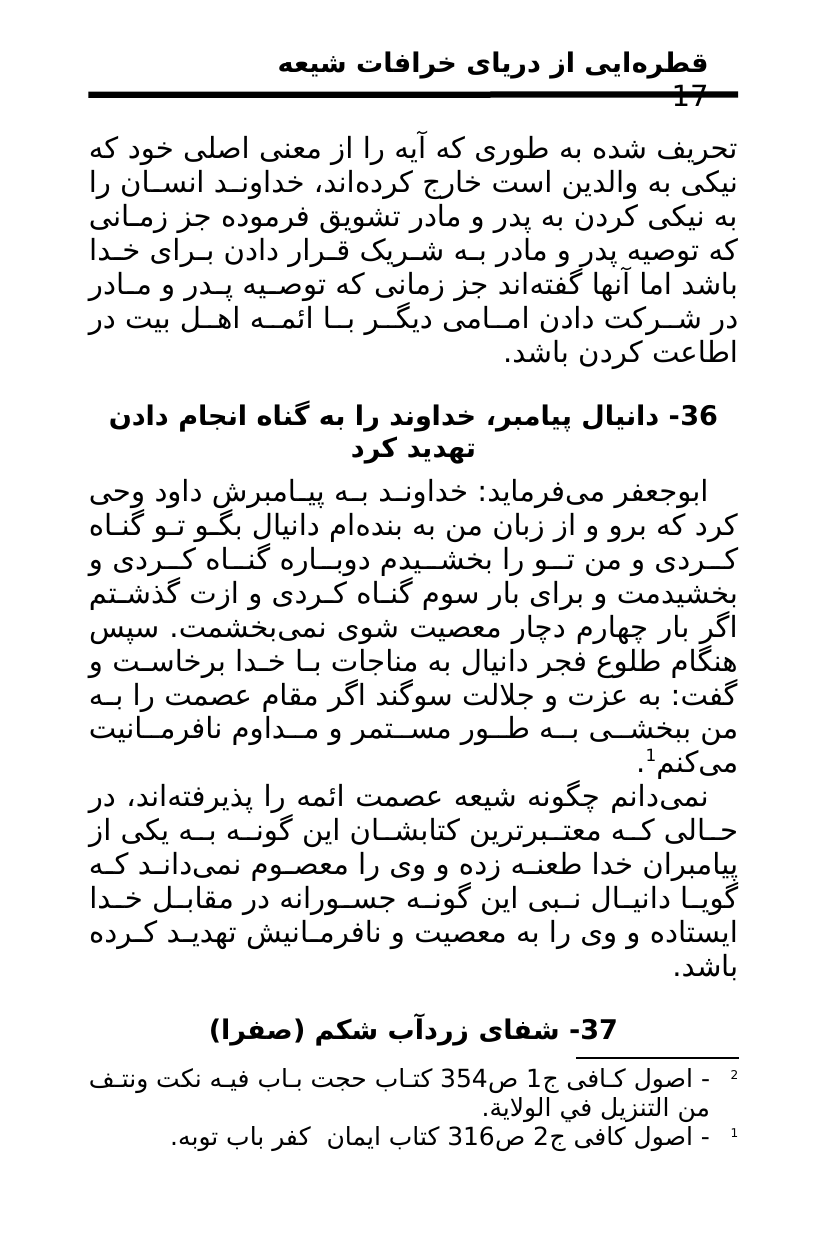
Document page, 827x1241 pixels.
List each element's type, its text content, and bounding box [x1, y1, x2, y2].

text نمی‌دانم چگونه شیعه عصمت ائمه را پذیرفته‌اند،‌ در حالی که معتبرترین کتابشان این گونه به یکی از پیامبران خدا طعنه زده و وی را معصوم نمی‌داند که گویا دانیال نبی این گونه جسورانه در مقابل خدا ایستاده و وی را به معصیت و نافرمانیش تهدید کرده باشد. [89, 780, 738, 983]
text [89, 132, 738, 369]
text ابوجعفر می‌فرماید: خداوند به پیامبرش داود وحی کرد که برو و از زبان من به بنده‌ام دانیال بگو تو گناه کردی و من تو را بخشیدم دوباره گناه کردی و بخشیدمت و برای بار سوم گناه کردی و ازت گذشتم اگر بار چهارم دچار معصیت شوی نمی‌بخشمت. سپس هنگام طلوع فجر دانیال به مناجات با خدا برخاست و گفت: به عزت و جلالت سوگند اگر مقام عصمت را به من ببخشی به طور مستمر و مداوم نافرمانیت می‌کنم. [89, 474, 738, 780]
text 37- شفای زردآب شكم (صفرا) [89, 1015, 738, 1046]
text 36- دانيال پيامبر، خداوند را به گناه انجام دادن تهديد كرد [89, 401, 738, 464]
